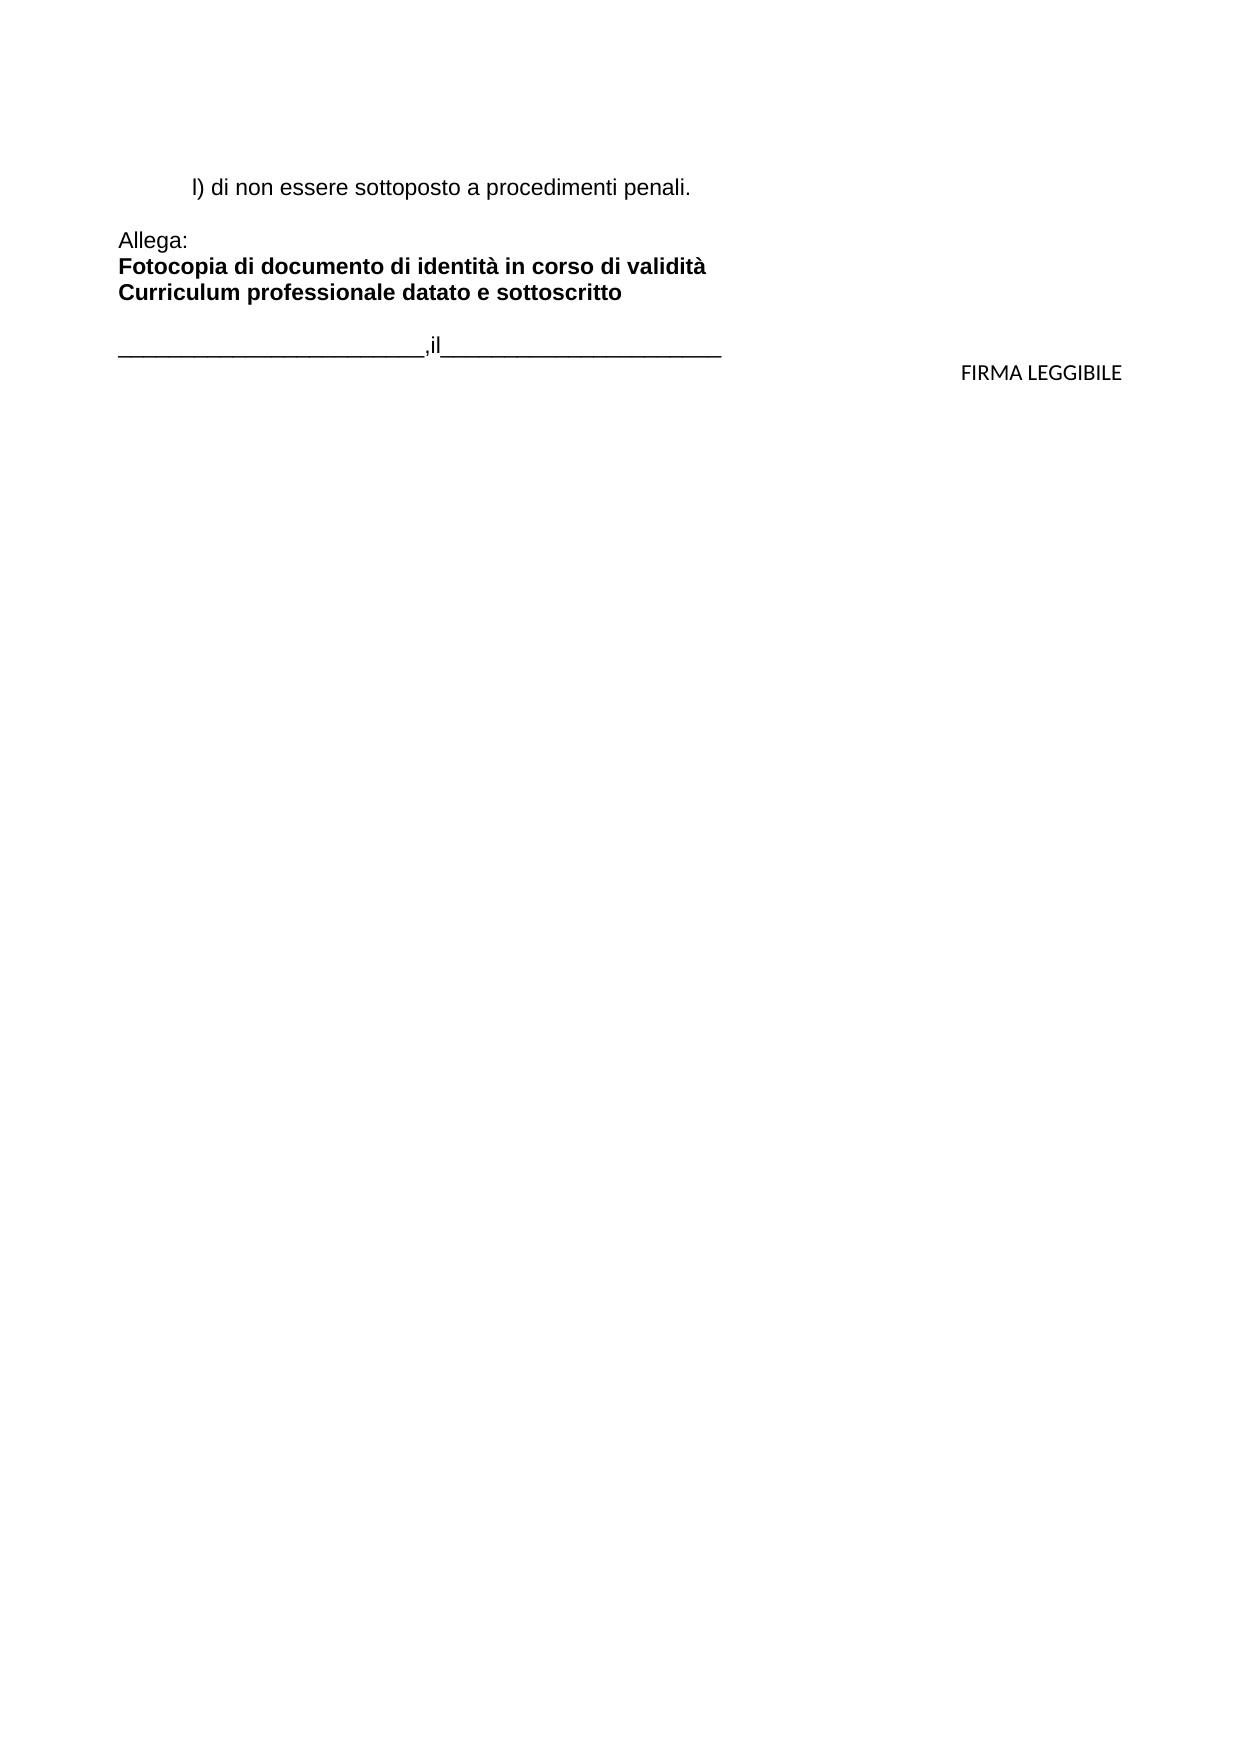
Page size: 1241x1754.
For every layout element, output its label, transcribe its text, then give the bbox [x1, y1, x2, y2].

text FIRMA LEGGIBILE [118, 358, 1122, 386]
text ________________________,il______________________ [118, 332, 1122, 358]
text Fotocopia di documento di identità in corso di validità [118, 253, 1122, 279]
text Allega: [118, 227, 1122, 253]
list l) di non essere sottoposto a procedimenti penali. [118, 174, 1122, 200]
text Curriculum professionale datato e sottoscritto [118, 279, 1122, 306]
